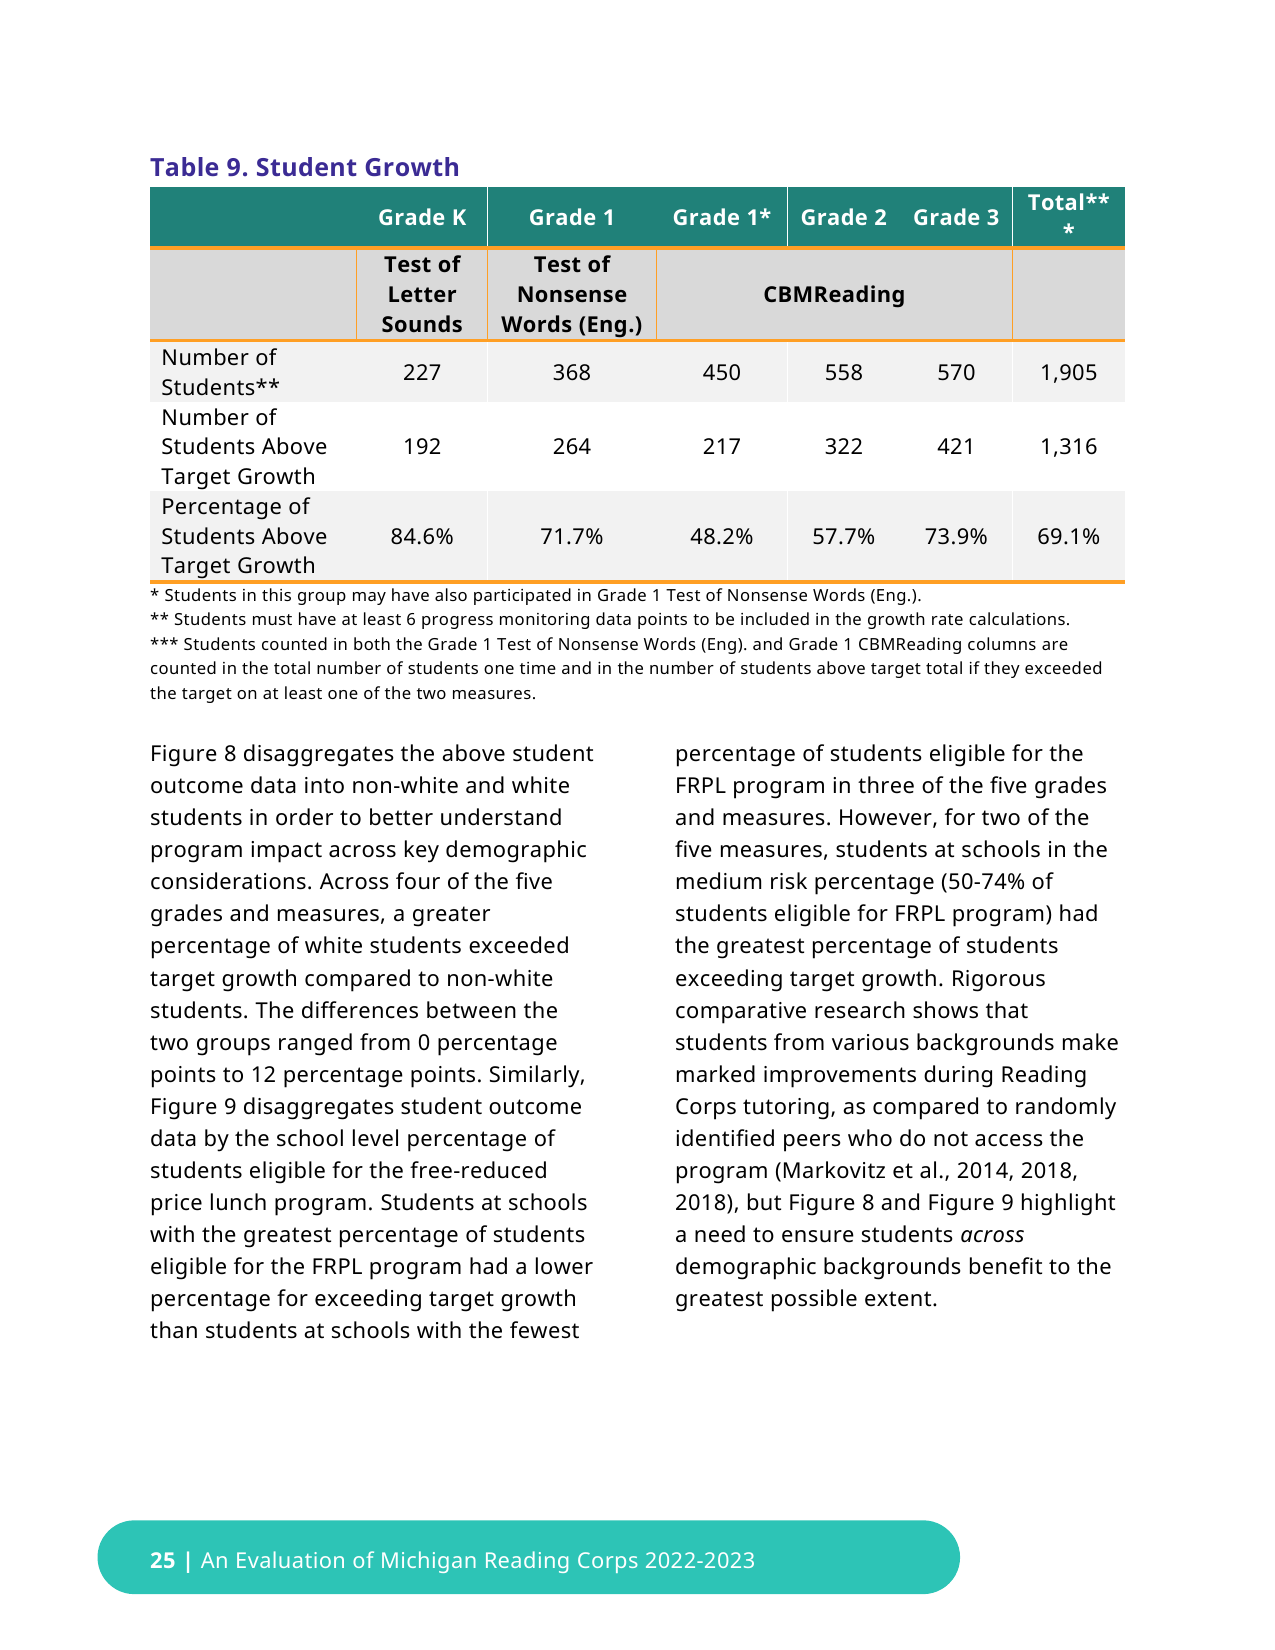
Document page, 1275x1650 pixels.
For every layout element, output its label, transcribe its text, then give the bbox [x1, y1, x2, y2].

table_cell [1013, 250, 1125, 339]
table_cell 450 [656, 342, 787, 402]
table_cell 69.1% [1013, 491, 1125, 580]
table_cell 421 [900, 402, 1012, 491]
table_cell 73.9% [900, 491, 1012, 580]
table_header [150, 187, 357, 246]
table_header Total*** [1013, 187, 1125, 246]
table_cell Percentage of Students Above Target Growth [150, 491, 357, 580]
table_cell 217 [656, 402, 787, 491]
text * Students in this group may have also participated in Grade 1 Test of Nonsense Words (Eng.). [150, 584, 1125, 606]
table_cell 1,905 [1013, 342, 1125, 402]
table_cell Number of Students Above Target Growth [150, 402, 357, 491]
text *** Students counted in both the Grade 1 Test of Nonsense Words (Eng). and Grade 1 CBMReading columns are counted in the total number of students one time and in the number of students above target total if they exceeded the target on at least one of the two measures. [150, 632, 1125, 704]
table_cell Test of Nonsense Words (Eng.) [488, 250, 656, 339]
table_cell 57.7% [788, 491, 900, 580]
table_cell [150, 250, 356, 339]
table_cell 227 [357, 342, 487, 402]
table_cell 264 [488, 402, 656, 491]
table_cell Number of Students** [150, 342, 357, 402]
text Table 9. Student Growth [150, 150, 1125, 184]
table_cell 368 [488, 342, 656, 402]
table_header Grade 3 [900, 187, 1012, 246]
table_header Grade 1 [488, 187, 656, 246]
table_cell Test of Letter Sounds [357, 250, 487, 339]
text Figure 8 disaggregates the above student outcome data into non-white and white students in order to better understand program impact across key demographic considerations. Across four of the five grades and measures, a greater percentage of white students exceeded target growth compared to non-white students. The differences between the two groups ranged from 0 percentage points to 12 percentage points. Similarly, Figure 9 disaggregates student outcome data by the school level percentage of students eligible for the free-reduced price lunch program. Students at schools with the greatest percentage of students eligible for the FRPL program had a lower percentage for exceeding target growth than students at schools with the fewest percentage of students eligible for the FRPL program in three of the five grades and measures. However, for two of the five measures, students at schools in the medium risk percentage (50-74% of students eligible for FRPL program) had the greatest percentage of students exceeding target growth. Rigorous comparative research shows that students from various backgrounds make marked improvements during Reading Corps tutoring, as compared to randomly identified peers who do not access the program (Markovitz et al., 2014, 2018, 2018), but Figure 8 and Figure 9 highlight a need to ensure students across demographic backgrounds benefit to the greatest possible extent. [675, 738, 1125, 1313]
table_cell 71.7% [488, 491, 656, 580]
text ** Students must have at least 6 progress monitoring data points to be included in the growth rate calculations. [150, 608, 1125, 631]
table_cell 1,316 [1013, 402, 1125, 491]
table_cell CBMReading [657, 250, 1012, 339]
table_cell 570 [900, 342, 1012, 402]
table_header Grade K [357, 187, 487, 246]
text Figure 8 disaggregates the above student outcome data into non-white and white students in order to better understand program impact across key demographic considerations. Across four of the five grades and measures, a greater percentage of white students exceeded target growth compared to non-white students. The differences between the two groups ranged from 0 percentage points to 12 percentage points. Similarly, Figure 9 disaggregates student outcome data by the school level percentage of students eligible for the free-reduced price lunch program. Students at schools with the greatest percentage of students eligible for the FRPL program had a lower percentage for exceeding target growth than students at schools with the fewest percentage of students eligible for the FRPL program in three of the five grades and measures. However, for two of the five measures, students at schools in the medium risk percentage (50-74% of students eligible for FRPL program) had the greatest percentage of students exceeding target growth. Rigorous comparative research shows that students from various backgrounds make marked improvements during Reading Corps tutoring, as compared to randomly identified peers who do not access the program (Markovitz et al., 2014, 2018, 2018), but Figure 8 and Figure 9 highlight a need to ensure students across demographic backgrounds benefit to the greatest possible extent. [150, 738, 600, 1345]
table_header Grade 1* [656, 187, 787, 246]
table_cell 322 [788, 402, 900, 491]
table_cell 558 [788, 342, 900, 402]
table_cell 84.6% [357, 491, 487, 580]
table_cell 48.2% [656, 491, 787, 580]
table_header Grade 2 [788, 187, 900, 246]
table_cell 192 [357, 402, 487, 491]
